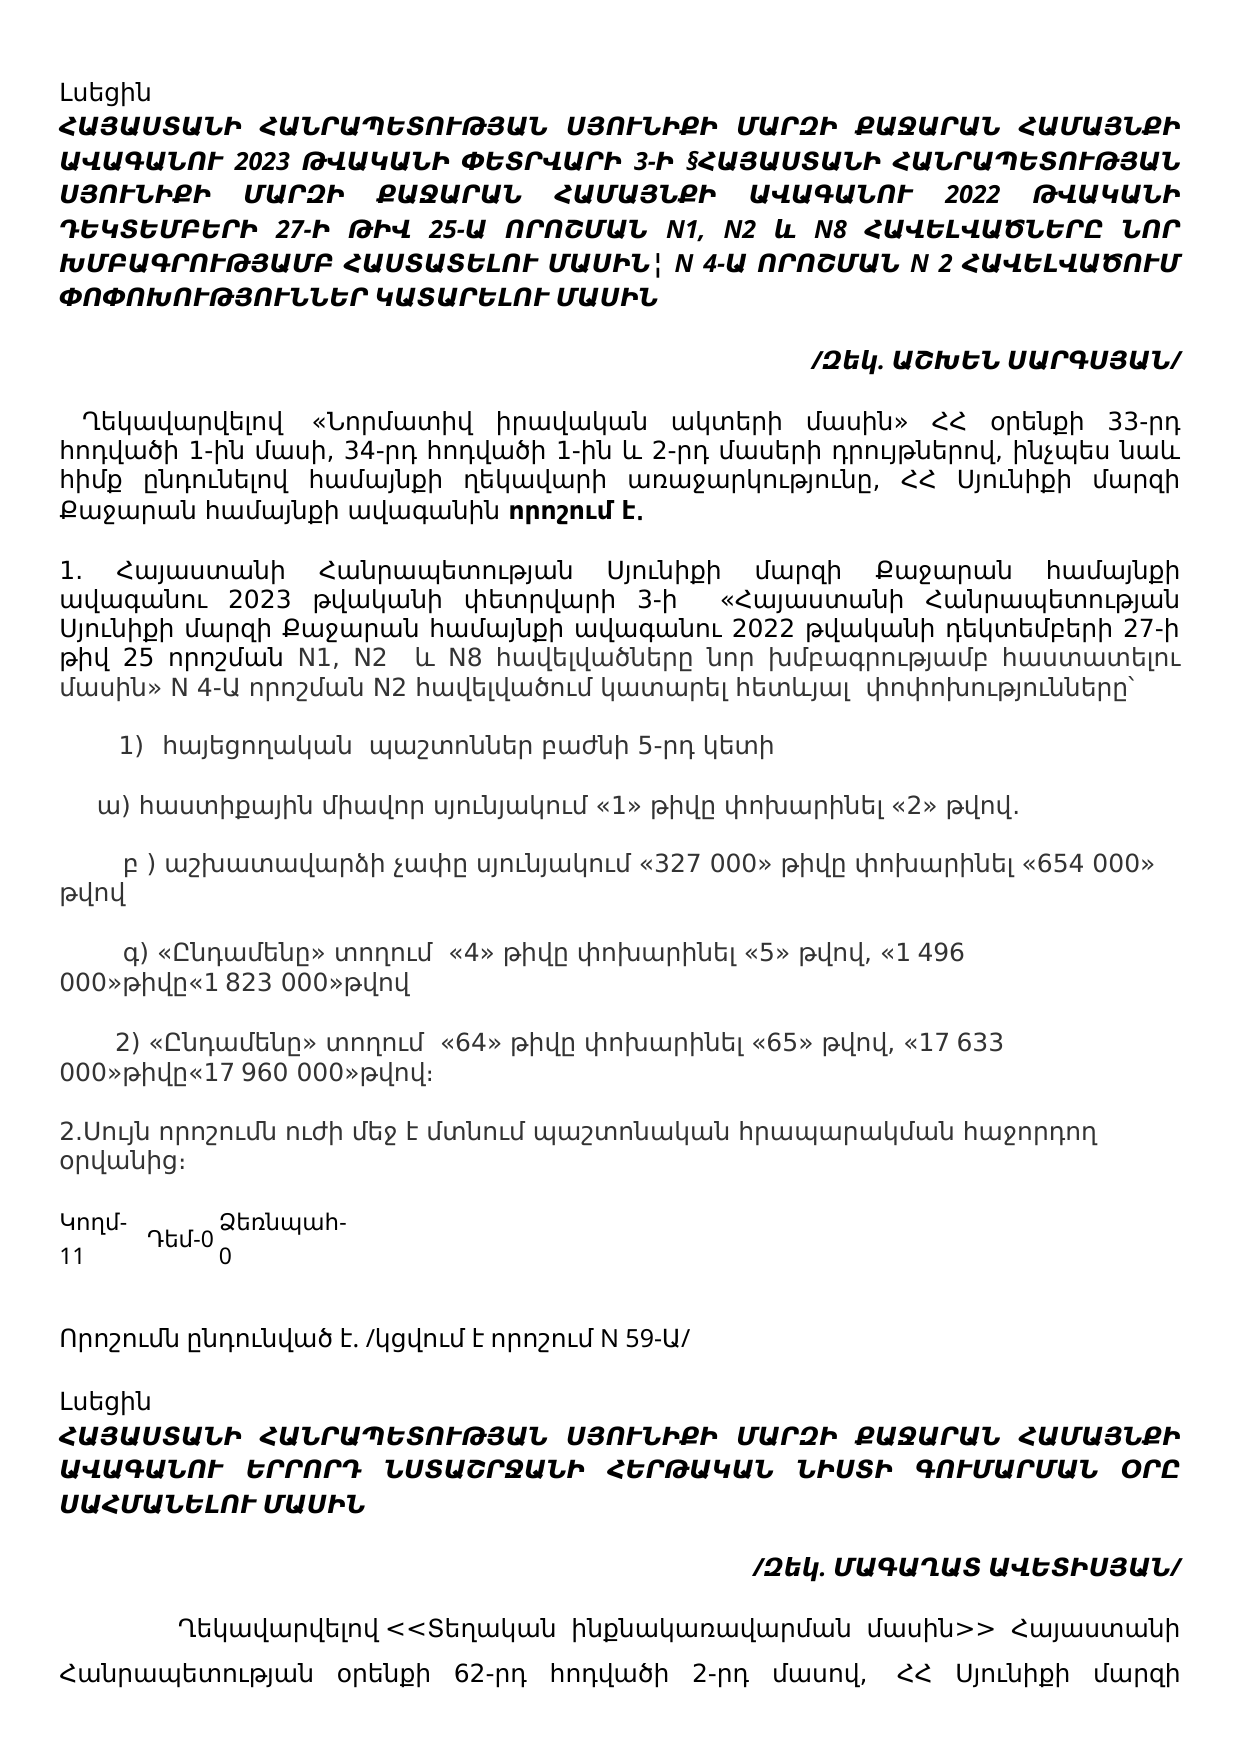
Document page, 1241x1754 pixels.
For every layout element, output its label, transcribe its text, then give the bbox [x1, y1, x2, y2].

text 1) հայեցողական պաշտոններ բաժնի 5-րդ կետի [118, 731, 1181, 760]
text ա) հաստիքային միավոր սյունյակում «1» թիվը փոխարինել «2» թվով․ [97, 789, 1181, 820]
text գ) «Ընդամենը» տողում «4» թիվը փոխարինել «5» թվով, «1 496 000»թիվը«1 823 000»թվով [59, 937, 1181, 998]
text 2) «Ընդամենը» տողում «64» թիվը փոխարինել «65» թվով, «17 633 000»թիվը«17 960 000»թվով։ [59, 1027, 1181, 1088]
table_header Ձեռնպահ-0 [217, 1205, 350, 1292]
text Լսեցին ՀԱՅԱՍՏԱՆԻ ՀԱՆՐԱՊԵՏՈՒԹՅԱՆ ՍՅՈՒՆԻՔԻ ՄԱՐԶԻ ՔԱՋԱՐԱՆ ՀԱՄԱՅՆՔԻ ԱՎԱԳԱՆՈՒ 2023 ԹՎԱԿԱՆԻ ՓԵՏՐՎԱՐԻ 3-Ի §ՀԱՅԱՍՏԱՆԻ ՀԱՆՐԱՊԵՏՈՒԹՅԱՆ ՍՅՈՒՆԻՔԻ ՄԱՐԶԻ ՔԱՋԱՐԱՆ ՀԱՄԱՅՆՔԻ ԱՎԱԳԱՆՈՒ 2022 ԹՎԱԿԱՆԻ ԴԵԿՏԵՄԲԵՐԻ 27-Ի ԹԻՎ 25-Ա ՈՐՈՇՄԱՆ N1, N2 և N8 ՀԱՎԵԼՎԱԾՆԵՐԸ ՆՈՐ ԽՄԲԱԳՐՈՒԹՅԱՄԲ ՀԱՍՏԱՏԵԼՈՒ ՄԱՍԻՆ¦ N 4-Ա ՈՐՈՇՄԱՆ N 2 ՀԱՎԵԼՎԱԾՈՒՄ ՓՈՓՈԽՈՒԹՅՈՒՆՆԵՐ ԿԱՏԱՐԵԼՈՒ ՄԱՍԻՆ [59, 75, 1181, 313]
text բ ) աշխատավարձի չափը սյունյակում «327 000» թիվը փոխարինել «654 000» թվով [59, 849, 1181, 908]
text 1․ Հայաստանի Հանրապետության Սյունիքի մարզի Քաջարան համայնքի ավագանու 2023 թվականի փետրվարի 3-ի «Հայաստանի Հանրապետության Սյունիքի մարզի Քաջարան համայնքի ավագանու 2022 թվականի դեկտեմբերի 27-ի թիվ 25 որոշման N1, N2 և N8 հավելվածները նոր խմբագրությամբ հաստատելու մասին» N 4-Ա որոշման N2 հավելվածում կատարել հետևյալ փոփոխությունները՝ [59, 554, 1181, 702]
text /Զեկ. ՄԱԳԱՂԱՏ ԱՎԵՏԻՍՅԱՆ/ [59, 1549, 1181, 1583]
text Ղեկավարվելով «Նորմատիվ իրավական ակտերի մասին» ՀՀ օրենքի 33-րդ հոդվածի 1-ին մասի, 34-րդ հոդվածի 1-ին և 2-րդ մասերի դրույթներով, ինչպես նաև հիմք ընդունելով համայնքի ղեկավարի առաջարկությունը, ՀՀ Սյունիքի մարզի Քաջարան համայնքի ավագանին որոշում է․ [59, 406, 1181, 525]
table_header Կողմ-11 [58, 1205, 145, 1292]
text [59, 1613, 1181, 1688]
text Որոշումն ընդունված է. /կցվում է որոշում N 59-Ա/ [59, 1321, 1181, 1355]
text 2.Սույն որոշումն ուժի մեջ է մտնում պաշտոնական հրապարակման հաջորդող օրվանից։ [59, 1117, 1181, 1176]
text Լսեցին ՀԱՅԱՍՏԱՆԻ ՀԱՆՐԱՊԵՏՈՒԹՅԱՆ ՍՅՈՒՆԻՔԻ ՄԱՐԶԻ ՔԱՋԱՐԱՆ ՀԱՄԱՅՆՔԻ ԱՎԱԳԱՆՈՒ ԵՐՐՈՐԴ ՆՍՏԱՇՐՋԱՆԻ ՀԵՐԹԱԿԱՆ ՆԻՍՏԻ ԳՈՒՄԱՐՄԱՆ ՕՐԸ ՍԱՀՄԱՆԵԼՈՒ ՄԱՍԻՆ [59, 1384, 1181, 1520]
text /Զեկ. ԱՇԽԵՆ ՍԱՐԳՍՅԱՆ/ [59, 343, 1181, 377]
table_header Դեմ-0 [145, 1205, 217, 1292]
